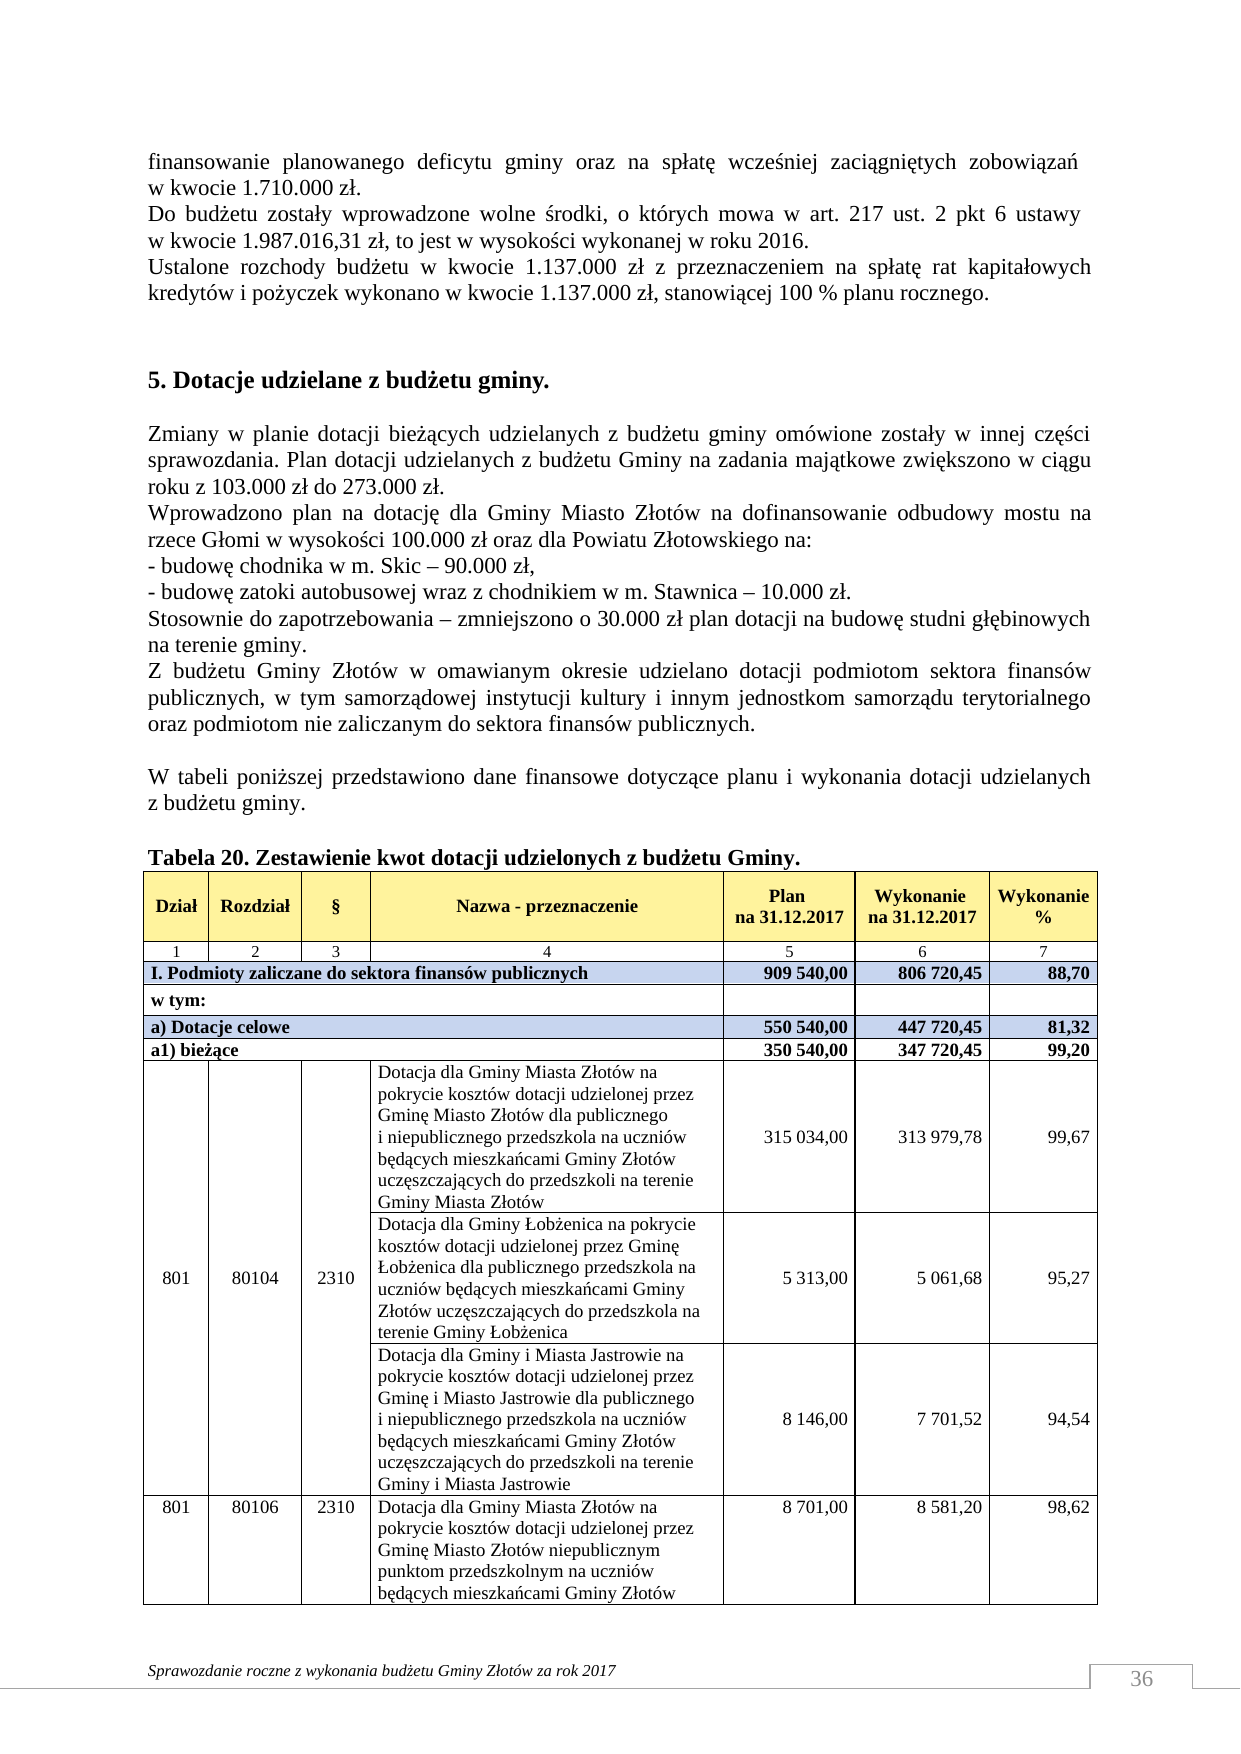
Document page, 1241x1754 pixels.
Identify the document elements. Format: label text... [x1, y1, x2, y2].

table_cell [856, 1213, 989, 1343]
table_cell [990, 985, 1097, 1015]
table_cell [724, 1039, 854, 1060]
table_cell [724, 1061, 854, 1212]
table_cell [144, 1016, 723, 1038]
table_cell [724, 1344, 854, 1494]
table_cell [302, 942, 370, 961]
text Stosownie do zapotrzebowania – zmniejszono o 30.000 zł plan dotacji na budowę studni głębinowych na terenie gminy. [148, 605, 1092, 657]
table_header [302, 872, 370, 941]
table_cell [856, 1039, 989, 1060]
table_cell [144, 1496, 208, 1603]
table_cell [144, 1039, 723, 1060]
text - budowę zatoki autobusowej wraz z chodnikiem w m. Stawnica – 10.000 zł. [148, 578, 1092, 605]
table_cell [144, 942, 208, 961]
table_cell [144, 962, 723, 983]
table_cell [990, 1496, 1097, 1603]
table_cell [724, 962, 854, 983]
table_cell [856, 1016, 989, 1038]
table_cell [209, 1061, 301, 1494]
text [148, 148, 1092, 200]
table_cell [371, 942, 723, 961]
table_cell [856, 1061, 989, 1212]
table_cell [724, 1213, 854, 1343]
text Ustalone rozchody budżetu w kwocie 1.137.000 zł z przeznaczeniem na spłatę rat kapitałowych kredytów i pożyczek wykonano w kwocie 1.137.000 zł, stanowiącej 100 % planu rocznego. [148, 253, 1092, 306]
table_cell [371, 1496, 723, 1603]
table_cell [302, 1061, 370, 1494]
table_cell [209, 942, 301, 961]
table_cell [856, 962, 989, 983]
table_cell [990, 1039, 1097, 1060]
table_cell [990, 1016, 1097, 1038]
title 5. Dotacje udzielane z budżetu gminy. [148, 365, 1092, 394]
text Tabela 20. Zestawienie kwot dotacji udzielonych z budżetu Gminy. [148, 844, 1092, 871]
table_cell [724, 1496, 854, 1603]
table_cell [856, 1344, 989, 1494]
text Wprowadzono plan na dotację dla Gminy Miasto Złotów na dofinansowanie odbudowy mostu na rzece Głomi w wysokości 100.000 zł oraz dla Powiatu Złotowskiego na: [148, 499, 1092, 552]
text W tabeli poniższej przedstawiono dane finansowe dotyczące planu i wykonania dotacji udzielanych z budżetu gminy. [148, 763, 1092, 816]
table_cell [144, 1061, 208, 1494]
text Zmiany w planie dotacji bieżących udzielanych z budżetu gminy omówione zostały w innej części sprawozdania. Plan dotacji udzielanych z budżetu Gminy na zadania majątkowe zwiększono w ciągu roku z 103.000 zł do 273.000 zł. [148, 420, 1092, 499]
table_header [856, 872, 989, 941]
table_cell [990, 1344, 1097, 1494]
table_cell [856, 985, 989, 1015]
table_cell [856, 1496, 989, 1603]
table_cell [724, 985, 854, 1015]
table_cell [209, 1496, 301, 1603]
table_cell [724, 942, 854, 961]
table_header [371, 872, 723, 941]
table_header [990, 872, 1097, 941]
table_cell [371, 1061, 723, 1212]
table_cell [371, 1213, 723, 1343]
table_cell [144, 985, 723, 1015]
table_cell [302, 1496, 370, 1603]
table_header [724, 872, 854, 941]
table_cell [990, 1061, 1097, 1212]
text Z budżetu Gminy Złotów w omawianym okresie udzielano dotacji podmiotom sektora finansów publicznych, w tym samorządowej instytucji kultury i innym jednostkom samorządu terytorialnego oraz podmiotom nie zaliczanym do sektora finansów publicznych. [148, 657, 1092, 736]
text - budowę chodnika w m. Skic – 90.000 zł, [148, 552, 1092, 578]
text Do budżetu zostały wprowadzone wolne środki, o których mowa w art. 217 ust. 2 pkt 6 ustawy w kwocie 1.987.016,31 zł, to jest w wysokości wykonanej w roku 2016. [148, 200, 1092, 253]
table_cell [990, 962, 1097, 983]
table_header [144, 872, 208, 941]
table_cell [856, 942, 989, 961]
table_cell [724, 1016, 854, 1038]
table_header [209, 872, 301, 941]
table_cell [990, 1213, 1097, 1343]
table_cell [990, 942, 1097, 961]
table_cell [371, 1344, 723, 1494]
